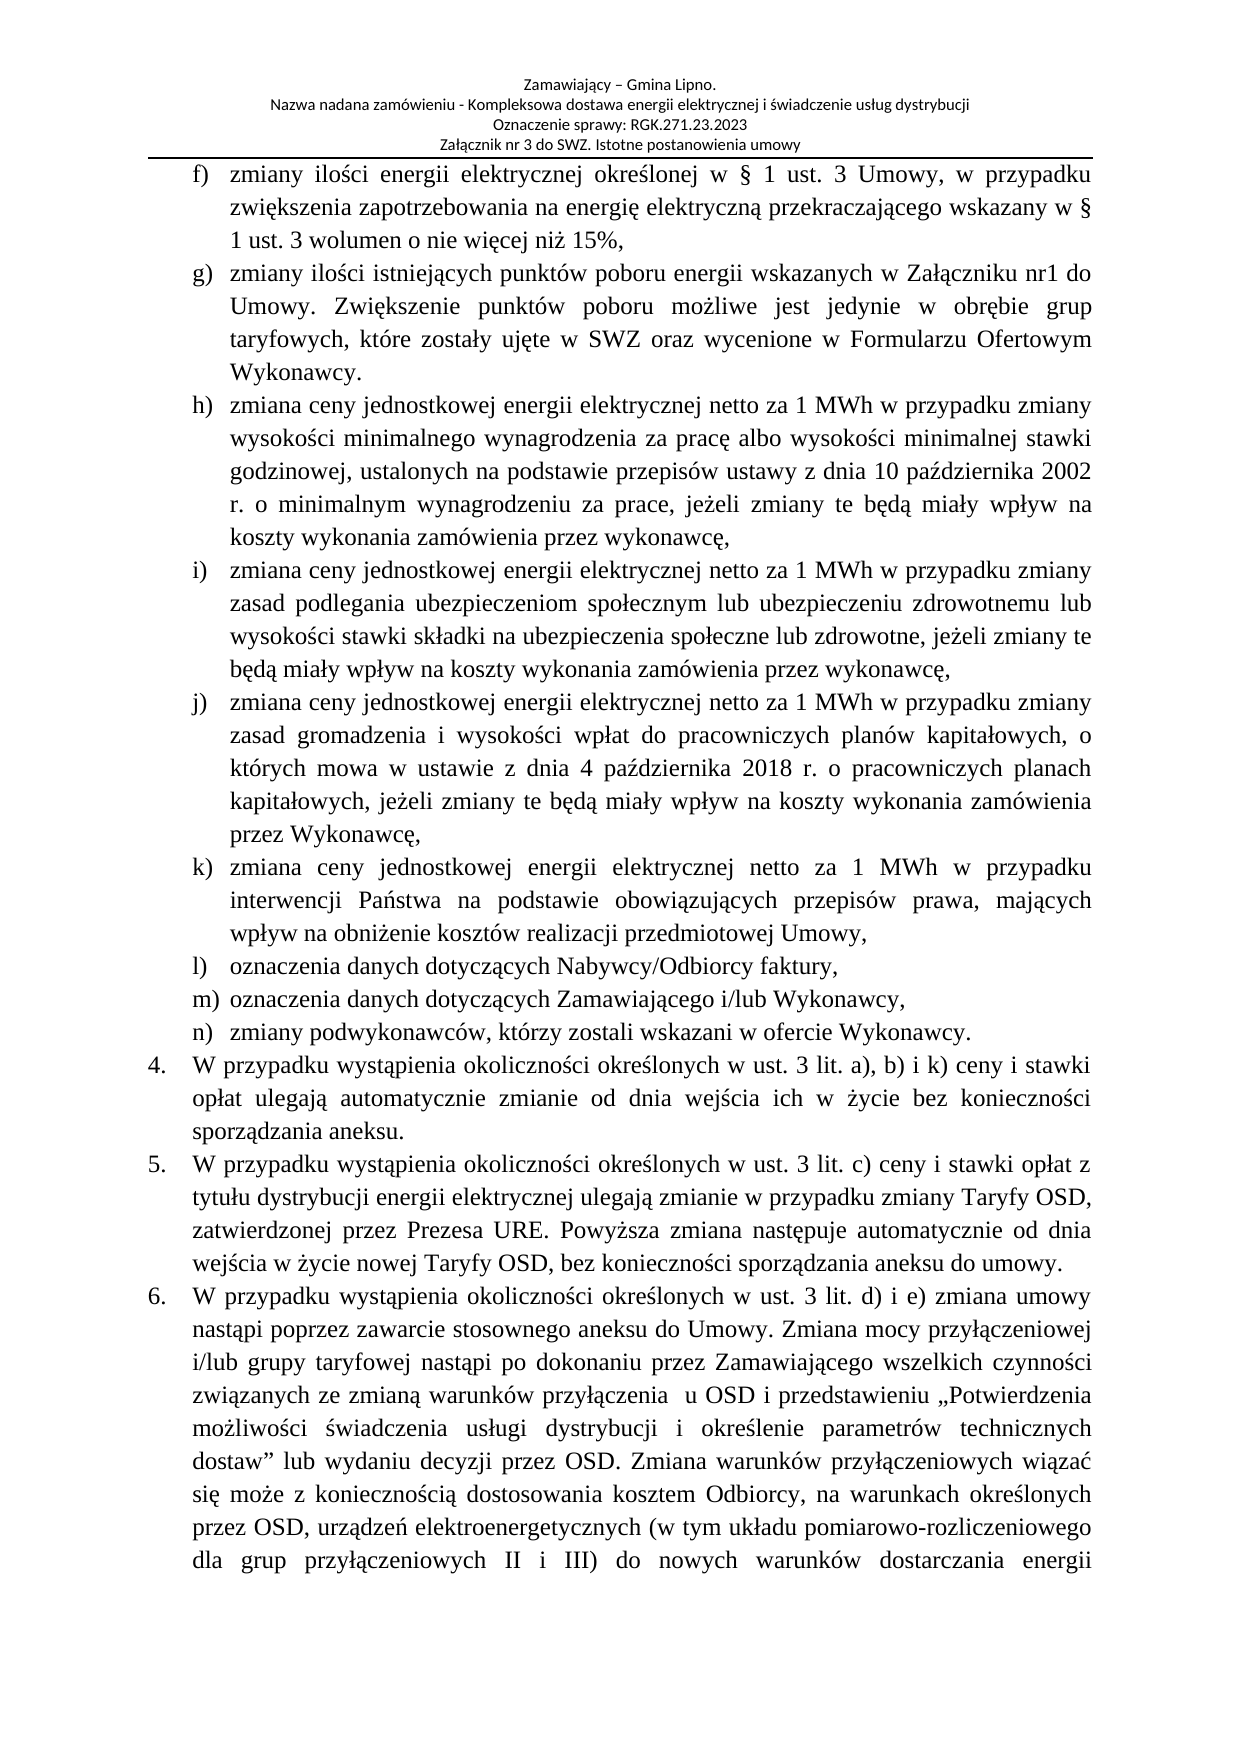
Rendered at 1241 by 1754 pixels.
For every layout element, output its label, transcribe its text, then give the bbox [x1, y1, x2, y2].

list oznaczenia danych dotyczących Zamawiającego i/lub Wykonawcy, [192, 984, 1093, 1013]
list zmiany ilości energii elektrycznej określonej w § 1 ust. 3 Umowy, w przypadku zwiększenia zapotrzebowania na energię elektryczną przekraczającego wskazany w § 1 ust. 3 wolumen o nie więcej niż 15%, [192, 159, 1093, 253]
list zmiana ceny jednostkowej energii elektrycznej netto za 1 MWh w przypadku zmiany zasad gromadzenia i wysokości wpłat do pracowniczych planów kapitałowych, o których mowa w ustawie z dnia 4 października 2018 r. o pracowniczych planach kapitałowych, jeżeli zmiany te będą miały wpływ na koszty wykonania zamówienia przez Wykonawcę, [192, 687, 1093, 848]
list W przypadku wystąpienia okoliczności określonych w ust. 3 lit. c) ceny i stawki opłat z tytułu dystrybucji energii elektrycznej ulegają zmianie w przypadku zmiany Taryfy OSD, zatwierdzonej przez Prezesa URE. Powyższa zmiana następuje automatycznie od dnia wejścia w życie nowej Taryfy OSD, bez konieczności sporządzania aneksu do umowy. [148, 1149, 1093, 1277]
list oznaczenia danych dotyczących Nabywcy/Odbiorcy faktury, [192, 951, 1093, 980]
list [148, 1281, 1093, 1574]
list zmiany ilości istniejących punktów poboru energii wskazanych w Załączniku nr1 do Umowy. Zwiększenie punktów poboru możliwe jest jedynie w obrębie grup taryfowych, które zostały ujęte w SWZ oraz wycenione w Formularzu Ofertowym Wykonawcy. [192, 258, 1093, 386]
list zmiana ceny jednostkowej energii elektrycznej netto za 1 MWh w przypadku zmiany zasad podlegania ubezpieczeniom społecznym lub ubezpieczeniu zdrowotnemu lub wysokości stawki składki na ubezpieczenia społeczne lub zdrowotne, jeżeli zmiany te będą miały wpływ na koszty wykonania zamówienia przez wykonawcę, [192, 555, 1093, 683]
list zmiany podwykonawców, którzy zostali wskazani w ofercie Wykonawcy. [192, 1017, 1093, 1046]
list zmiana ceny jednostkowej energii elektrycznej netto za 1 MWh w przypadku zmiany wysokości minimalnego wynagrodzenia za pracę albo wysokości minimalnej stawki godzinowej, ustalonych na podstawie przepisów ustawy z dnia 10 października 2002 r. o minimalnym wynagrodzeniu za prace, jeżeli zmiany te będą miały wpływ na koszty wykonania zamówienia przez wykonawcę, [192, 390, 1093, 551]
list W przypadku wystąpienia okoliczności określonych w ust. 3 lit. a), b) i k) ceny i stawki opłat ulegają automatycznie zmianie od dnia wejścia ich w życie bez konieczności sporządzania aneksu. [148, 1050, 1093, 1145]
list zmiana ceny jednostkowej energii elektrycznej netto za 1 MWh w przypadku interwencji Państwa na podstawie obowiązujących przepisów prawa, mających wpływ na obniżenie kosztów realizacji przedmiotowej Umowy, [192, 852, 1093, 947]
